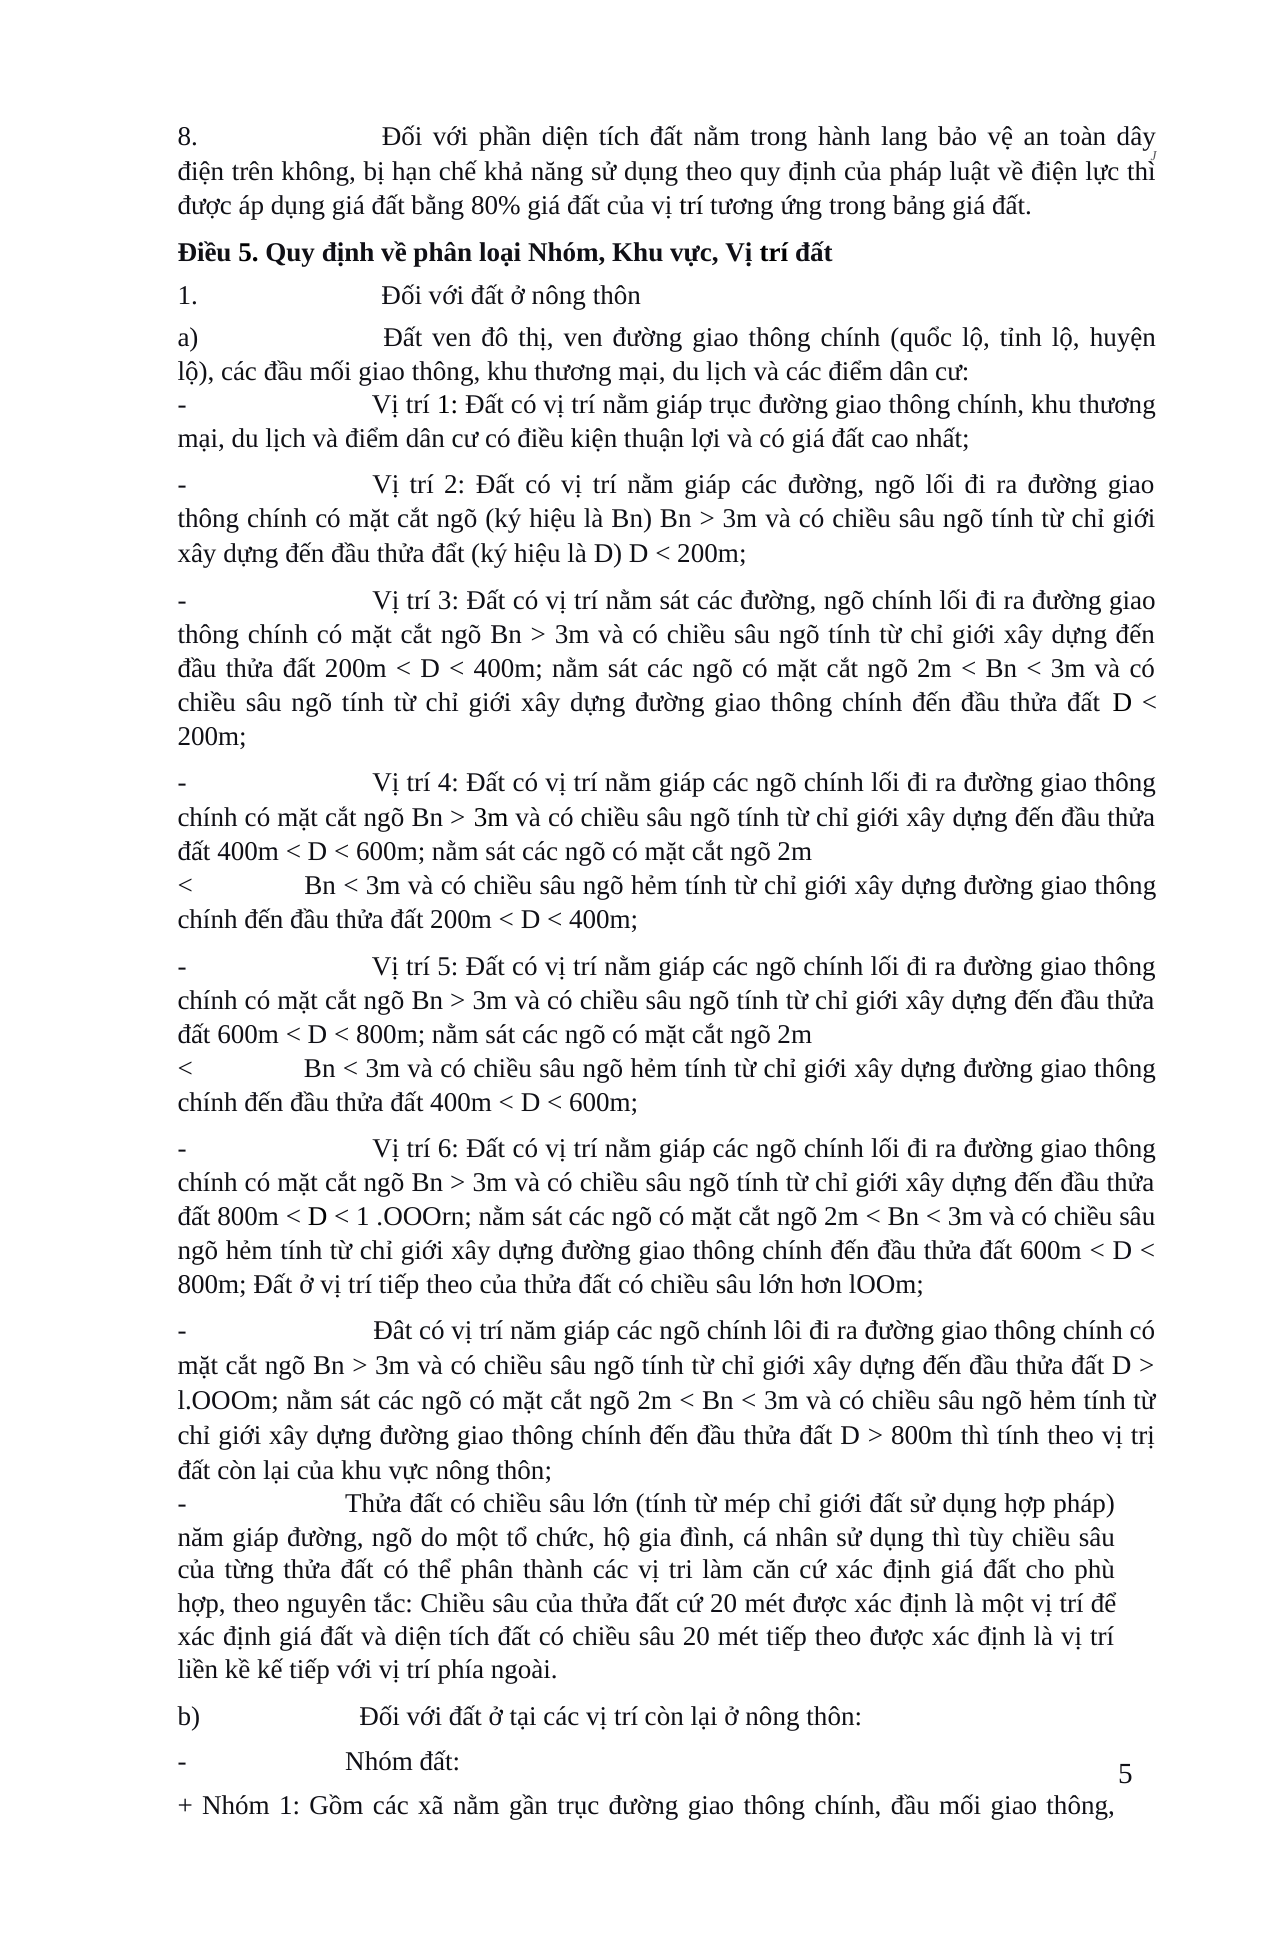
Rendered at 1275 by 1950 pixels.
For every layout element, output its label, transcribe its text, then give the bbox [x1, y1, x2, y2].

list Vị trí 6: Đất có vị trí nằm giáp các ngõ chính lối đi ra đường giao thông chính có mặt cắt ngõ Bn > 3m và có chiều sâu ngõ tính từ chỉ giới xây dựng đến đầu thửa đất 800m < D < 1 .OOOrn; nằm sát các ngõ có mặt cắt ngõ 2m < Bn < 3m và có chiều sâu ngõ hẻm tính từ chỉ giới xây dựng đường giao thông chính đến đầu thửa đất 600m < D < 800m; Đất ở vị trí tiếp theo của thửa đất có chiều sâu lớn hơn lOOm; [177, 1130, 1157, 1300]
list Đối với phần diện tích đất nằm trong hành lang bảo vệ an toàn dây điện trên không, bị hạn chế khả năng sử dụng theo quy định của pháp luật về điện lực thì được áp dụng giá đất bằng 80% giá đất của vị trí tương ứng trong bảng giá đất. [177, 118, 1157, 222]
list Đât có vị trí năm giáp các ngõ chính lôi đi ra đường giao thông chính có mặt cắt ngõ Bn > 3m và có chiều sâu ngõ tính từ chỉ giới xây dựng đến đầu thửa đất D > l.OOOm; nằm sát các ngõ có mặt cắt ngõ 2m < Bn < 3m và có chiều sâu ngõ hẻm tính từ chỉ giới xây dựng đường giao thông chính đến đầu thửa đất D > 800m thì tính theo vị trị đất còn lại của khu vực nông thôn; [177, 1312, 1157, 1487]
list Bn < 3m và có chiều sâu ngõ hẻm tính từ chỉ giới xây dựng đường giao thông chính đến đầu thửa đất 200m < D < 400m; [177, 867, 1157, 935]
list Thửa đất có chiều sâu lớn (tính từ mép chỉ giới đất sử dụng hợp pháp) năm giáp đường, ngõ do một tổ chức, hộ gia đình, cá nhân sử dụng thì tùy chiều sâu của từng thửa đất có thể phân thành các vị tri làm căn cứ xác định giá đất cho phù hợp, theo nguyên tắc: Chiều sâu của thửa đất cứ 20 mét được xác định là một vị trí để xác định giá đất và diện tích đất có chiều sâu 20 mét tiếp theo được xác định là vị trí liền kề kế tiếp với vị trí phía ngoài. [177, 1487, 1117, 1685]
list Nhóm đất: [177, 1746, 1157, 1776]
list Đối với đất ở tại các vị trí còn lại ở nông thôn: [177, 1702, 1157, 1732]
list Đất ven đô thị, ven đường giao thông chính (quổc lộ, tỉnh lộ, huyện lộ), các đầu mối giao thông, khu thương mại, du lịch và các điểm dân cư: [177, 320, 1157, 387]
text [177, 1788, 1117, 1821]
text Điều 5. Quy định về phân loại Nhóm, Khu vực, Vị trí đất [177, 238, 1157, 268]
list Bn < 3m và có chiều sâu ngõ hẻm tính từ chỉ giới xây dựng đường giao thông chính đến đầu thửa đất 400m < D < 600m; [177, 1051, 1157, 1118]
list Vị trí 1: Đất có vị trí nằm giáp trục đường giao thông chính, khu thương mại, du lịch và điểm dân cư có điều kiện thuận lợi và có giá đất cao nhất; [177, 387, 1157, 454]
list Vị trí 5: Đất có vị trí nằm giáp các ngõ chính lối đi ra đường giao thông chính có mặt cắt ngõ Bn > 3m và có chiều sâu ngõ tính từ chỉ giới xây dựng đến đầu thửa đất 600m < D < 800m; nằm sát các ngõ có mặt cắt ngõ 2m [177, 947, 1157, 1051]
list Đối với đất ở nông thôn [177, 280, 1157, 310]
list Vị trí 3: Đất có vị trí nằm sát các đường, ngõ chính lối đi ra đường giao thông chính có mặt cắt ngõ Bn > 3m và có chiều sâu ngõ tính từ chỉ giới xây dựng đến đầu thửa đất 200m < D < 400m; nằm sát các ngõ có mặt cắt ngõ 2m < Bn < 3m và có chiều sâu ngõ tính từ chỉ giới xây dựng đường giao thông chính đến đầu thửa đất D < 200m; [177, 582, 1157, 752]
list Vị trí 2: Đất có vị trí nằm giáp các đường, ngõ lối đi ra đường giao thông chính có mặt cắt ngõ (ký hiệu là Bn) Bn > 3m và có chiều sâu ngõ tính từ chỉ giới xây dựng đến đầu thửa đẩt (ký hiệu là D) D < 200m; [177, 466, 1157, 569]
list Vị trí 4: Đất có vị trí nằm giáp các ngõ chính lối đi ra đường giao thông chính có mặt cắt ngõ Bn > 3m và có chiều sâu ngõ tính từ chỉ giới xây dựng đến đầu thửa đất 400m < D < 600m; nằm sát các ngõ có mặt cắt ngõ 2m [177, 764, 1157, 867]
